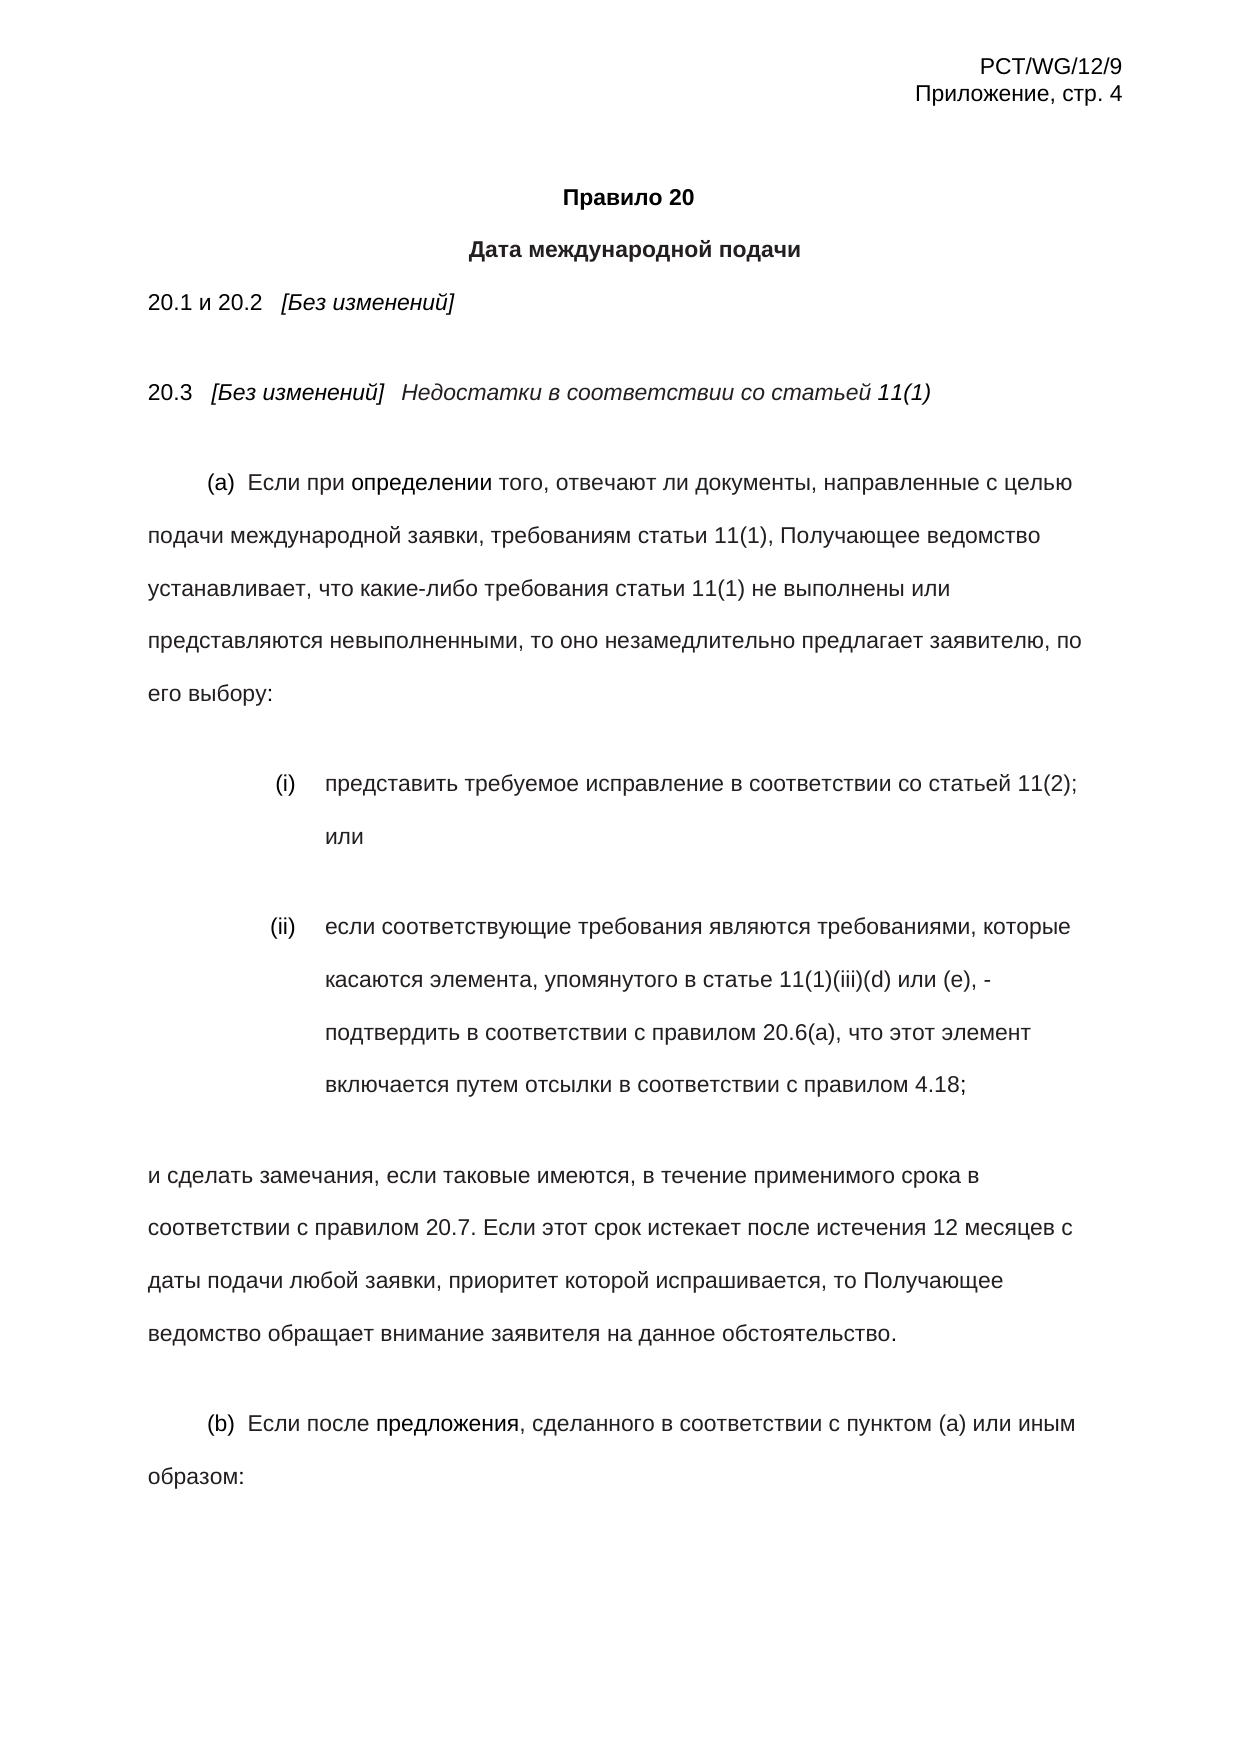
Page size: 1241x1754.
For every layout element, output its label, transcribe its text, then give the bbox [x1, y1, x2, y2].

text (ii) если соответствующие требования являются требованиями, которые касаются элемента, упомянутого в статье 11(1)(iii)(d) или (e), - подтвердить в соответствии с правилом 20.6(a), что этот элемент включается путем отсылки в соответствии с правилом 4.18; [148, 913, 1122, 1098]
title Правило 20 Дата международной подачи [148, 183, 1122, 263]
title 20.1 и 20.2 [Без изменений] [148, 289, 1122, 315]
text (b) Если после предложения, сделанного в соответствии с пунктом (a) или иным образом: [148, 1410, 1122, 1489]
text и сделать замечания, если таковые имеются, в течение применимого срока в соответствии с правилом 20.7. Если этот срок истекает после истечения 12 месяцев с даты подачи любой заявки, приоритет которой испрашивается, то Получающее ведомство обращает внимание заявителя на данное обстоятельство. [148, 1162, 1122, 1346]
title 20.3 [Без изменений] Недостатки в соответствии со статьей 11(1) [148, 379, 1122, 406]
text (a) Если при определении того, отвечают ли документы, направленные с целью подачи международной заявки, требованиям статьи 11(1), Получающее ведомство устанавливает, что какие-либо требования статьи 11(1) не выполнены или представляются невыполненными, то оно незамедлительно предлагает заявителю, по его выбору: [148, 469, 1122, 707]
text (i) представить требуемое исправление в соответствии со статьей 11(2); или [148, 770, 1122, 849]
